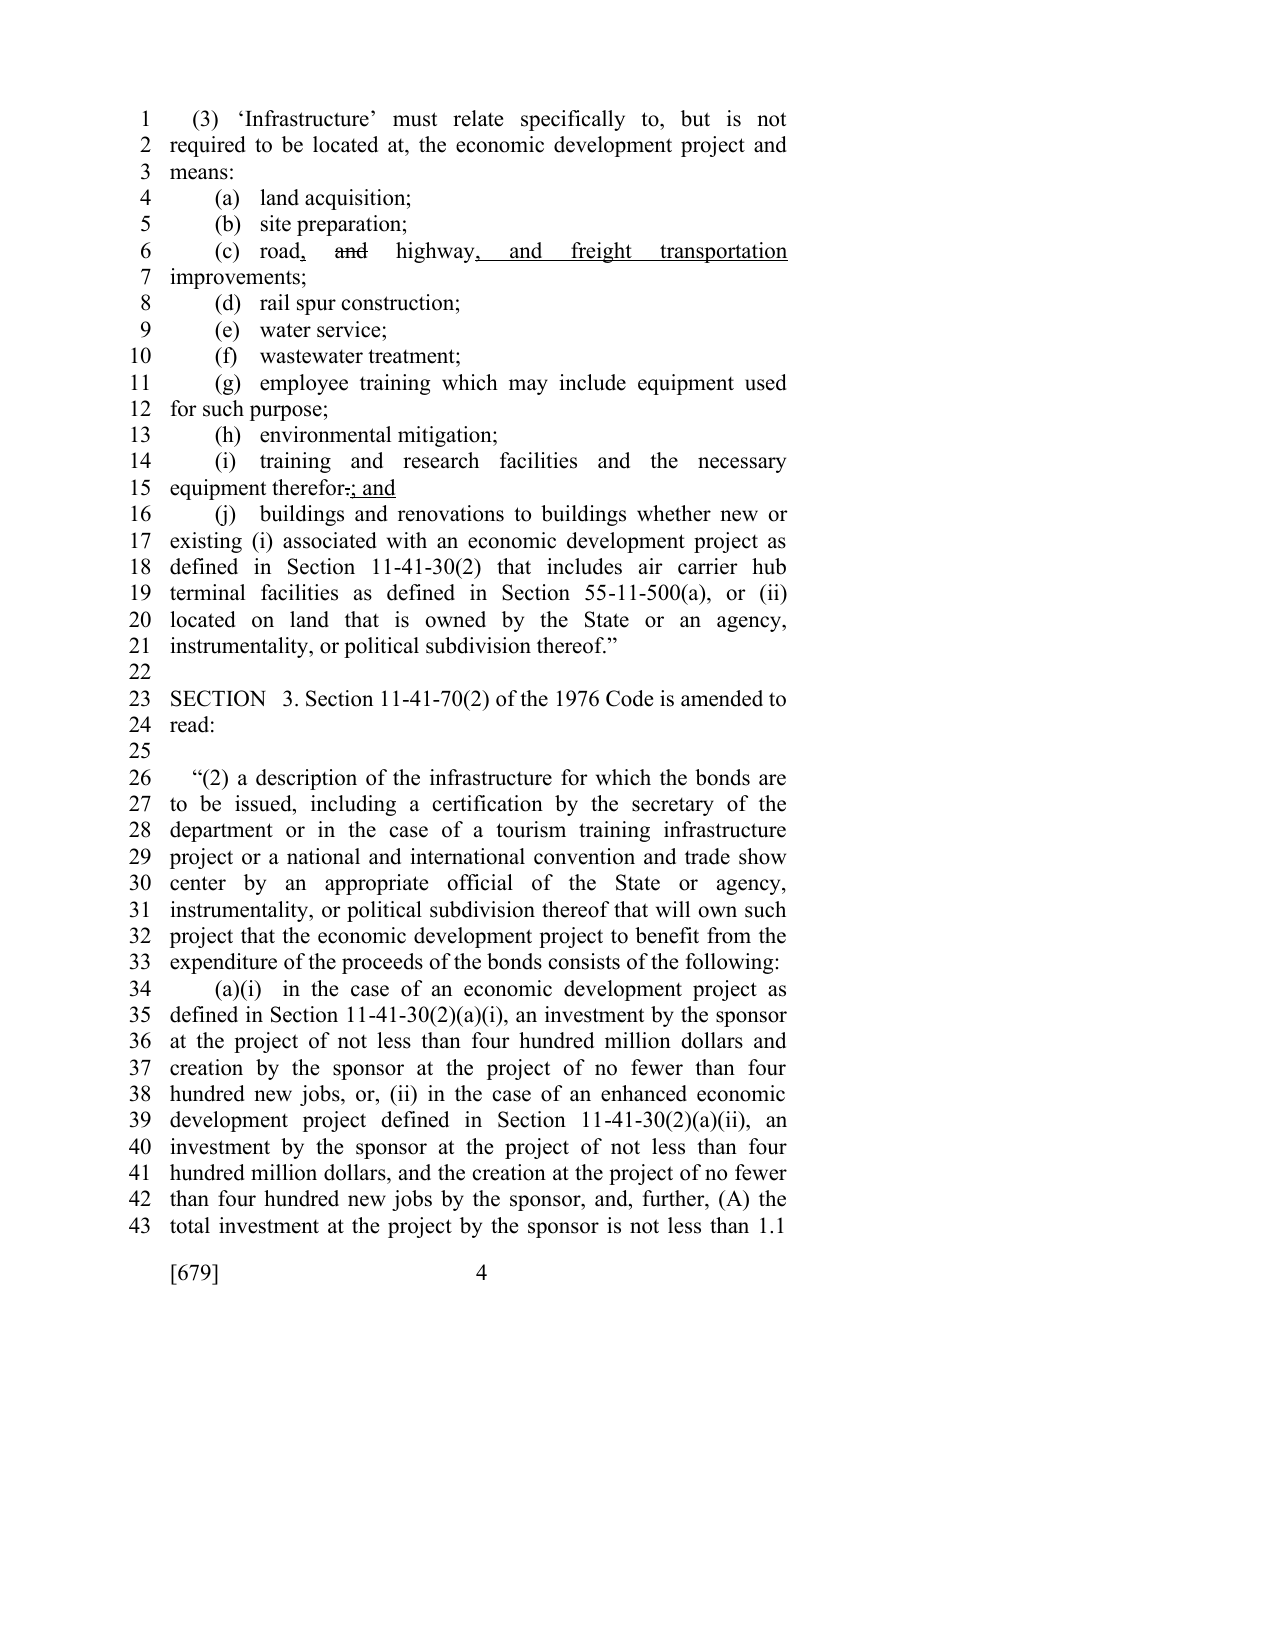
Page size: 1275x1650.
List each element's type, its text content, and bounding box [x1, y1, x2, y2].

text SECTION 3. Section 11-41-70(2) of the 1976 Code is amended to read: [169, 685, 787, 737]
text “(2) a description of the infrastructure for which the bonds are to be issued, including a certification by the secretary of the department or in the case of a tourism training infrastructure project or a national and international convention and trade show center by an appropriate official of the State or agency, instrumentality, or political subdivision thereof that will own such project that the economic development project to benefit from the expenditure of the proceeds of the bonds consists of the following: [169, 764, 787, 975]
text (b) site preparation; [169, 210, 787, 237]
text (g) employee training which may include equipment used for such purpose; [169, 368, 787, 421]
text (d) rail spur construction; [169, 289, 787, 316]
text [169, 975, 787, 1238]
text (h) environmental mitigation; [169, 421, 787, 448]
text (f) wastewater treatment; [169, 342, 787, 368]
text (a) land acquisition; [169, 184, 787, 210]
text (e) water service; [169, 316, 787, 342]
text (3) ‘Infrastructure’ must relate specifically to, but is not required to be located at, the economic development project and means: [169, 105, 787, 184]
text (i) training and research facilities and the necessary equipment therefor.; and [169, 448, 787, 500]
text (c) road, and highway, and freight transportation improvements; [169, 237, 787, 289]
text (j) buildings and renovations to buildings whether new or existing (i) associated with an economic development project as defined in Section 11-41-30(2) that includes air carrier hub terminal facilities as defined in Section 55-11-500(a), or (ii) located on land that is owned by the State or an agency, instrumentality, or political subdivision thereof.” [169, 500, 787, 658]
